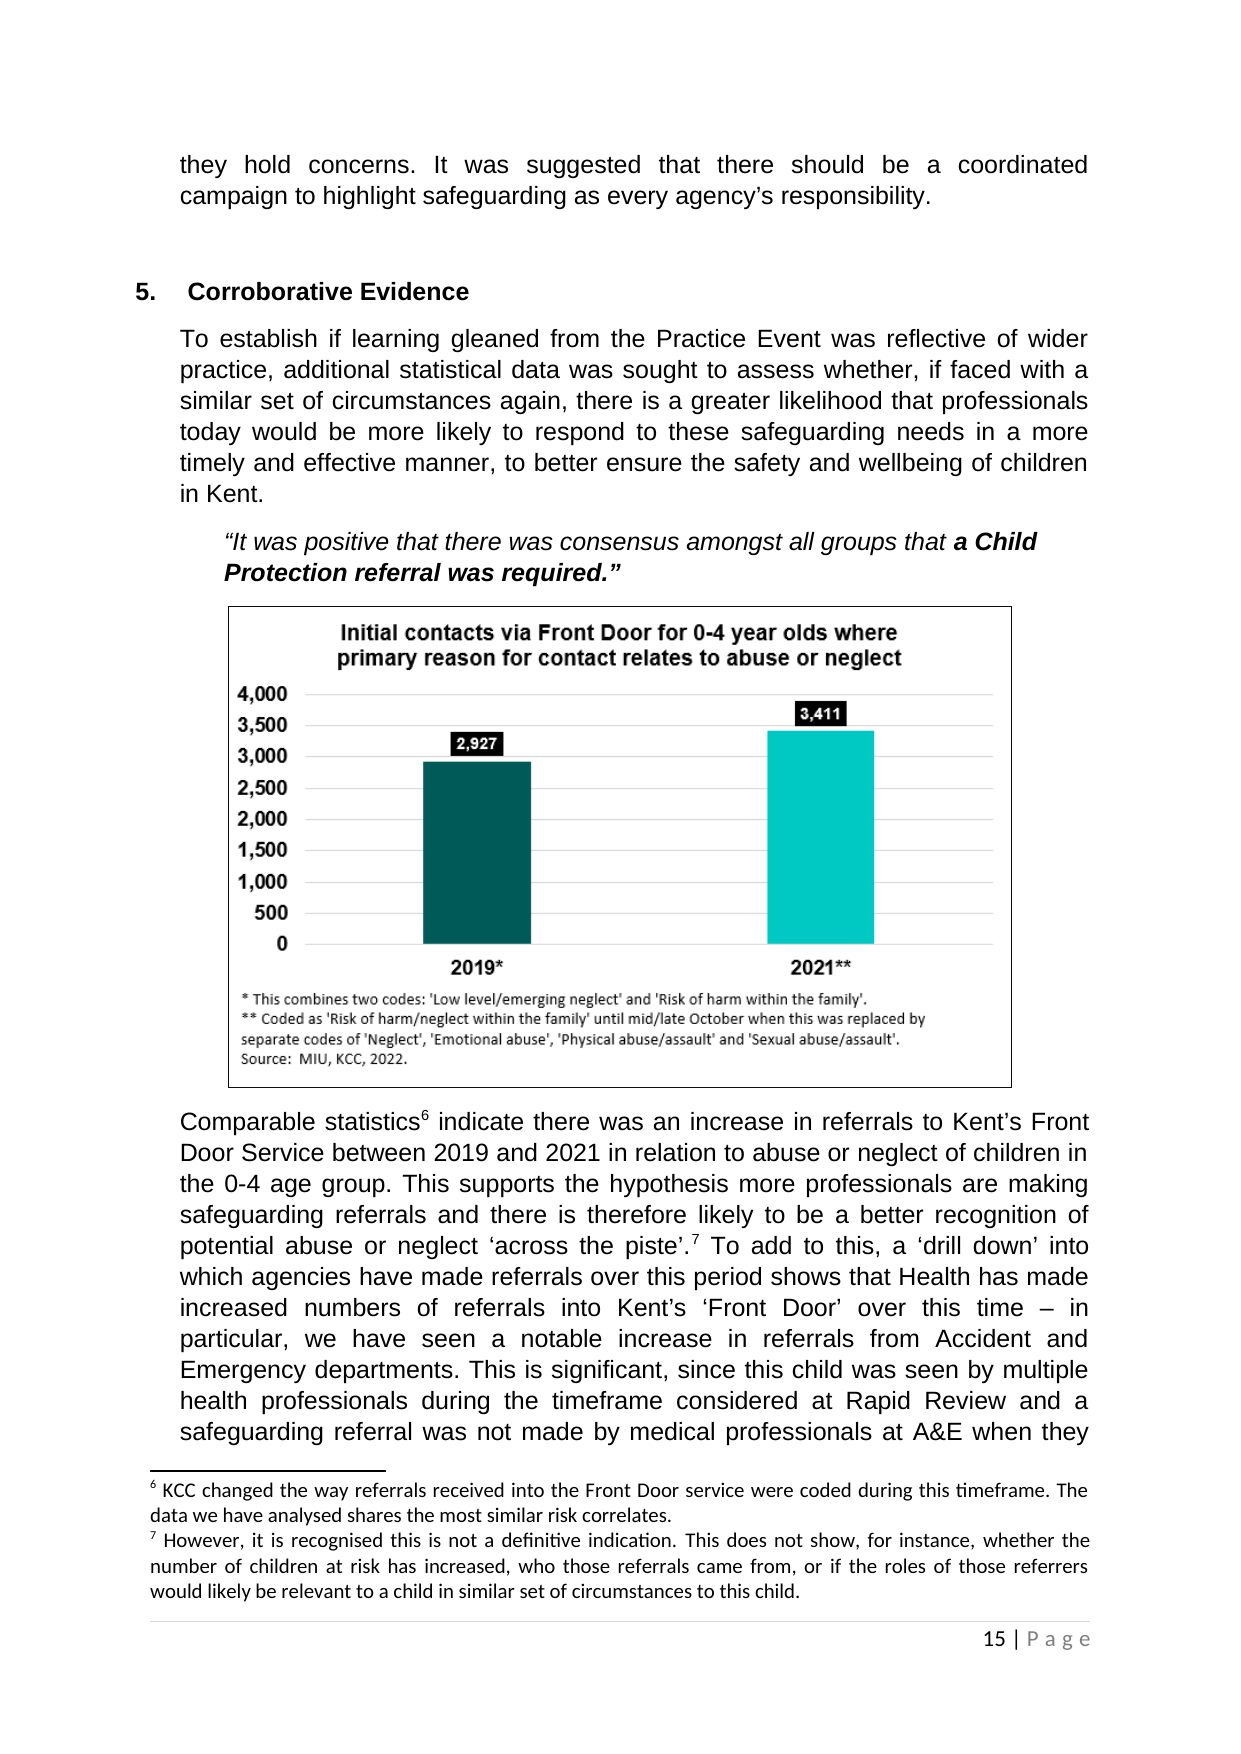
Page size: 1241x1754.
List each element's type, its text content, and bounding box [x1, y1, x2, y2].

picture [229, 607, 1011, 1087]
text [179, 150, 1090, 210]
text “It was positive that there was consensus amongst all groups that a Child Protection referral was required.” [224, 527, 1090, 587]
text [179, 1107, 1090, 1446]
text To establish if learning gleaned from the Practice Event was reflective of wider practice, additional statistical data was sought to assess whether, if faced with a similar set of circumstances again, there is a greater likelihood that professionals today would be more likely to respond to these safeguarding needs in a more timely and effective manner, to better ensure the safety and wellbeing of children in Kent. [179, 324, 1090, 508]
list Corroborative Evidence [135, 276, 1090, 305]
